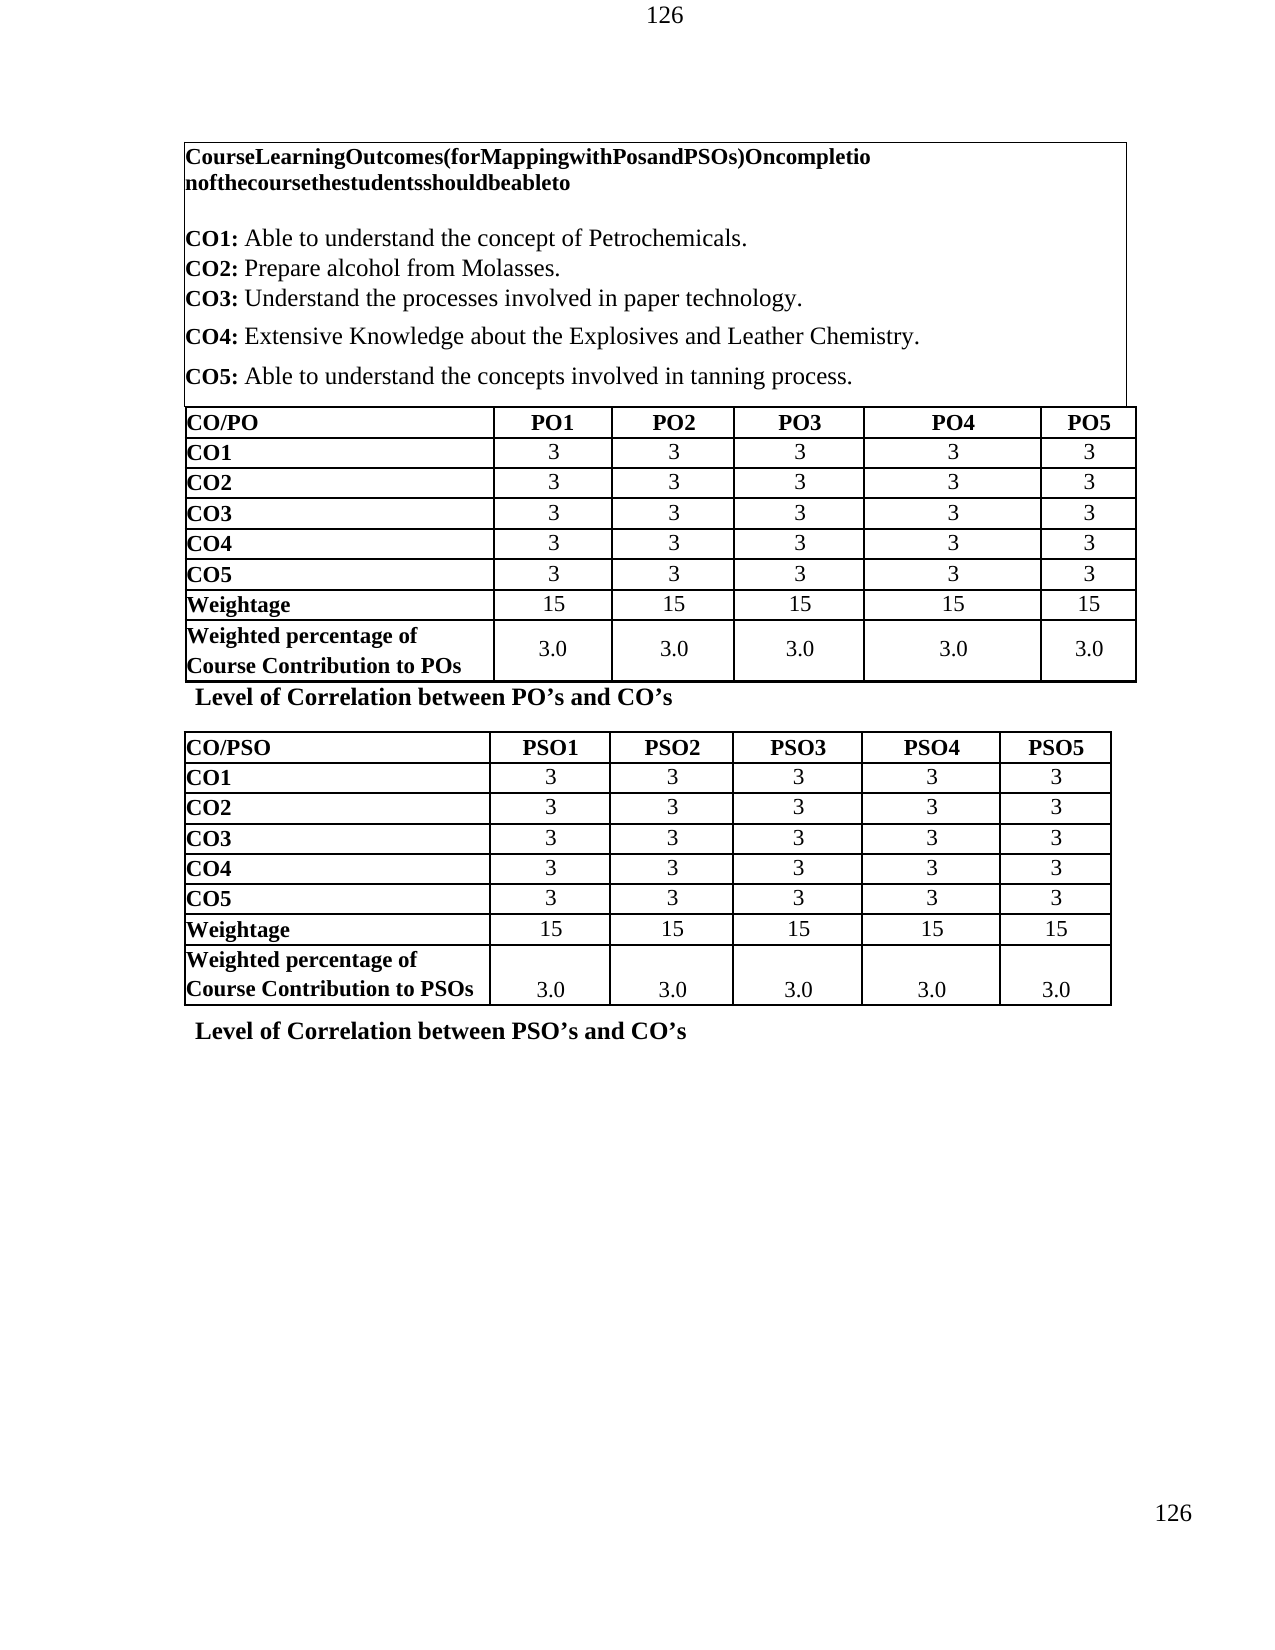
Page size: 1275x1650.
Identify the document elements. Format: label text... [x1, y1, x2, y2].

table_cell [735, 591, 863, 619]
text Level of Correlation between PSO’s and CO’s [195, 1016, 1192, 1045]
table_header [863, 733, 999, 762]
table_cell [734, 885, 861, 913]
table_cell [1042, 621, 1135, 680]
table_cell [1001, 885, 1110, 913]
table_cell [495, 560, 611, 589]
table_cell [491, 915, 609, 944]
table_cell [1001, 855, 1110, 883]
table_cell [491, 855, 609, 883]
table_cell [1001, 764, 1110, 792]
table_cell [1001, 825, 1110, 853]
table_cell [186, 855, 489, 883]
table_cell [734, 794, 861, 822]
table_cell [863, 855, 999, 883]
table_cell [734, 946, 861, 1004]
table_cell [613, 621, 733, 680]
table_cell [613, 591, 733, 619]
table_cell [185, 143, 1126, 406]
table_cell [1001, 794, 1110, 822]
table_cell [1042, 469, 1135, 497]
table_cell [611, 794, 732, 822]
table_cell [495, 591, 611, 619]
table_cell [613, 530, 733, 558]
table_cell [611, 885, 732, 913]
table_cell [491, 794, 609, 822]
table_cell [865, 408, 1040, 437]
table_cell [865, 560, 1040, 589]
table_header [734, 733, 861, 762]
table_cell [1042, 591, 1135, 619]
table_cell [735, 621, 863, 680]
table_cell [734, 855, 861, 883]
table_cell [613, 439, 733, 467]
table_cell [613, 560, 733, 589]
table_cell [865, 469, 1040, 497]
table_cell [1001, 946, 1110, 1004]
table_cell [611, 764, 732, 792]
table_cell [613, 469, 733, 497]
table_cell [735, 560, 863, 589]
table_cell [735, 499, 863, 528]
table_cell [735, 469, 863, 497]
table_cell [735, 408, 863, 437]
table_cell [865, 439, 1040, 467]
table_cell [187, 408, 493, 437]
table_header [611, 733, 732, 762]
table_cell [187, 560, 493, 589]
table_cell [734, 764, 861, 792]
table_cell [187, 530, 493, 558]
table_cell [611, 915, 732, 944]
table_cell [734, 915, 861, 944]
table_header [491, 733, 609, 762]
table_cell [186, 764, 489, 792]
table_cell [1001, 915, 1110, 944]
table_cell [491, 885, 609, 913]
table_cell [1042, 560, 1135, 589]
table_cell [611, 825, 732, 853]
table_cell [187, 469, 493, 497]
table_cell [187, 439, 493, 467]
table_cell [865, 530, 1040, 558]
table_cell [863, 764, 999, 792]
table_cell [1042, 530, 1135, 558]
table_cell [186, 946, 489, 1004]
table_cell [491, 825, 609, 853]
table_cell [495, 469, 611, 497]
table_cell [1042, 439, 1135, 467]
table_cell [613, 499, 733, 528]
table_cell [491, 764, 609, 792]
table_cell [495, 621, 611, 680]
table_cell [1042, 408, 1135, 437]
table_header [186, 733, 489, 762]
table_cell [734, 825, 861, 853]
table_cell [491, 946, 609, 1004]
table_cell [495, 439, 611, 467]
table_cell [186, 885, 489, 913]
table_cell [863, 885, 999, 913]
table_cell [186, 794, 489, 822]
text Level of Correlation between PO’s and CO’s [195, 682, 1192, 711]
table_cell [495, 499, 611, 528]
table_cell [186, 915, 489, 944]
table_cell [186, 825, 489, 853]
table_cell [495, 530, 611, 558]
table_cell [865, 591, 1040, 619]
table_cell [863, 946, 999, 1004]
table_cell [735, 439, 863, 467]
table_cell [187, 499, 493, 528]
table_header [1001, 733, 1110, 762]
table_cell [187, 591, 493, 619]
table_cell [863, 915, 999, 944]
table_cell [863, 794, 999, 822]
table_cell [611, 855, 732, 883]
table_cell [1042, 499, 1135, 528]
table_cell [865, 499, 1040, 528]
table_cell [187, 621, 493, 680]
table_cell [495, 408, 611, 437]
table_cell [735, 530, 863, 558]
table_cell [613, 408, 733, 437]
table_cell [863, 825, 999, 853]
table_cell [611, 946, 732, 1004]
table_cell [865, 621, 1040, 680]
